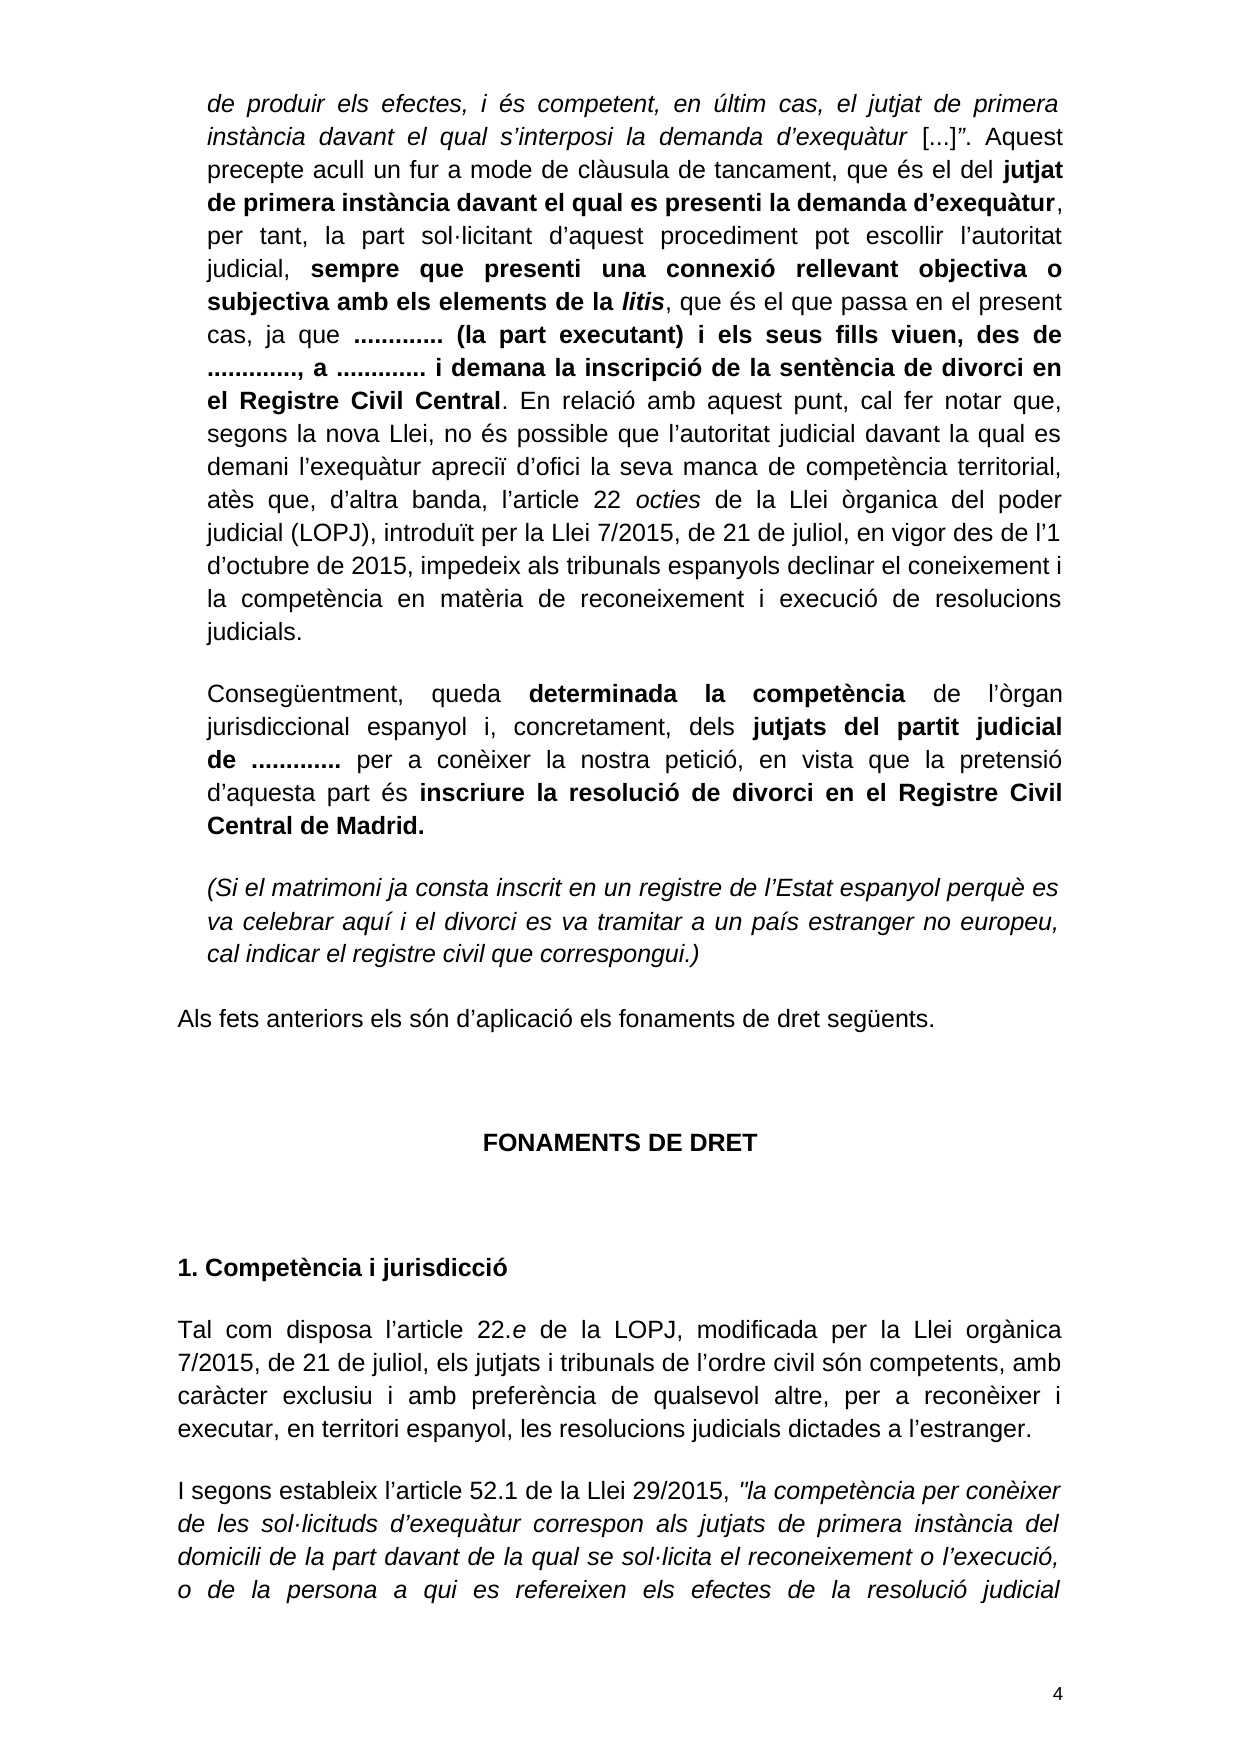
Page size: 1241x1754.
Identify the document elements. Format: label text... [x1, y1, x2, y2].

text 1. Competència i jurisdicció [177, 1252, 1063, 1281]
text Tal com disposa l’article 22.e de la LOPJ, modificada per la Llei orgànica 7/2015, de 21 de juliol, els jutjats i tribunals de l’ordre civil són competents, amb caràcter exclusiu i amb preferència de qualsevol altre, per a reconèixer i executar, en territori espanyol, les resolucions judicials dictades a l’estranger. [177, 1315, 1063, 1442]
text (Si el matrimoni ja consta inscrit en un registre de l’Estat espanyol perquè es va celebrar aquí i el divorci es va tramitar a un país estranger no europeu, cal indicar el registre civil que correspongui.) [207, 873, 1063, 968]
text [177, 1476, 1063, 1604]
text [207, 89, 1063, 646]
text FONAMENTS DE DRET [177, 1128, 1063, 1157]
text Als fets anteriors els són d’aplicació els fonaments de dret següents. [177, 1004, 1063, 1032]
text Consegüentment, queda determinada la competència de l’òrgan jurisdiccional espanyol i, concretament, dels jutjats del partit judicial de ............. per a conèixer la nostra petició, en vista que la pretensió d’aquesta part és inscriure la resolució de divorci en el Registre Civil Central de Madrid. [207, 679, 1063, 840]
